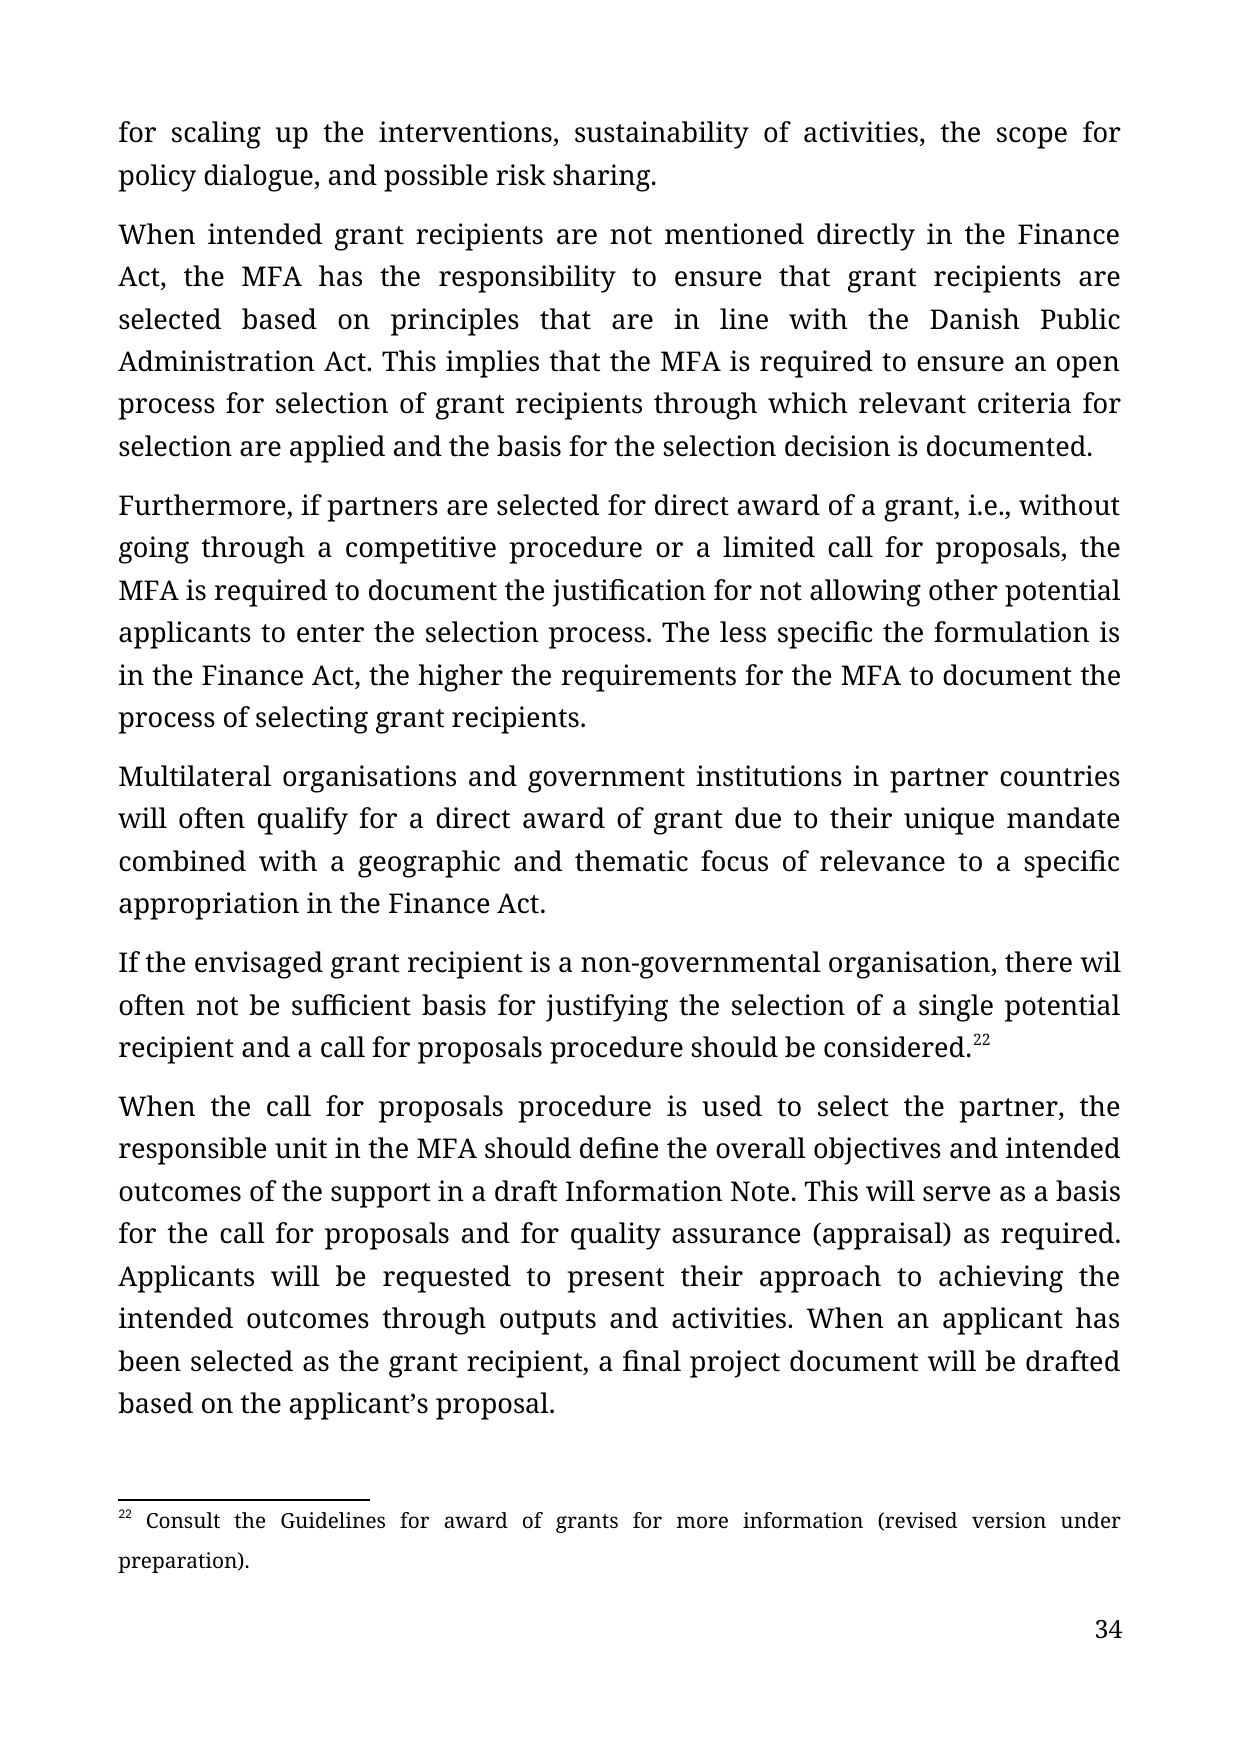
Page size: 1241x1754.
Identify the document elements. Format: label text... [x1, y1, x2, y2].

text Multilateral organisations and government institutions in partner countries will often qualify for a direct award of grant due to their unique mandate combined with a geographic and thematic focus of relevance to a specific appropriation in the Finance Act. [118, 757, 1122, 922]
text Furthermore, if partners are selected for direct award of a grant, i.e., without going through a competitive procedure or a limited call for proposals, the MFA is required to document the justification for not allowing other potential applicants to enter the selection process. The less specific the formulation is in the Finance Act, the higher the requirements for the MFA to document the process of selecting grant recipients. [118, 486, 1122, 735]
text If the envisaged grant recipient is a non-governmental organisation, there wil often not be sufficient basis for justifying the selection of a single potential recipient and a call for proposals procedure should be considered. [118, 944, 1122, 1065]
text When the call for proposals procedure is used to select the partner, the responsible unit in the MFA should define the overall objectives and intended outcomes of the support in a draft Information Note. This will serve as a basis for the call for proposals and for quality assurance (appraisal) as required. Applicants will be requested to present their approach to achieving the intended outcomes through outputs and activities. When an applicant has been selected as the grant recipient, a final project document will be drafted based on the applicant’s proposal. [118, 1088, 1122, 1421]
text When intended grant recipients are not mentioned directly in the Finance Act, the MFA has the responsibility to ensure that grant recipients are selected based on principles that are in line with the Danish Public Administration Act. This implies that the MFA is required to ensure an open process for selection of grant recipients through which relevant criteria for selection are applied and the basis for the selection decision is documented. [118, 215, 1122, 464]
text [118, 114, 1122, 193]
